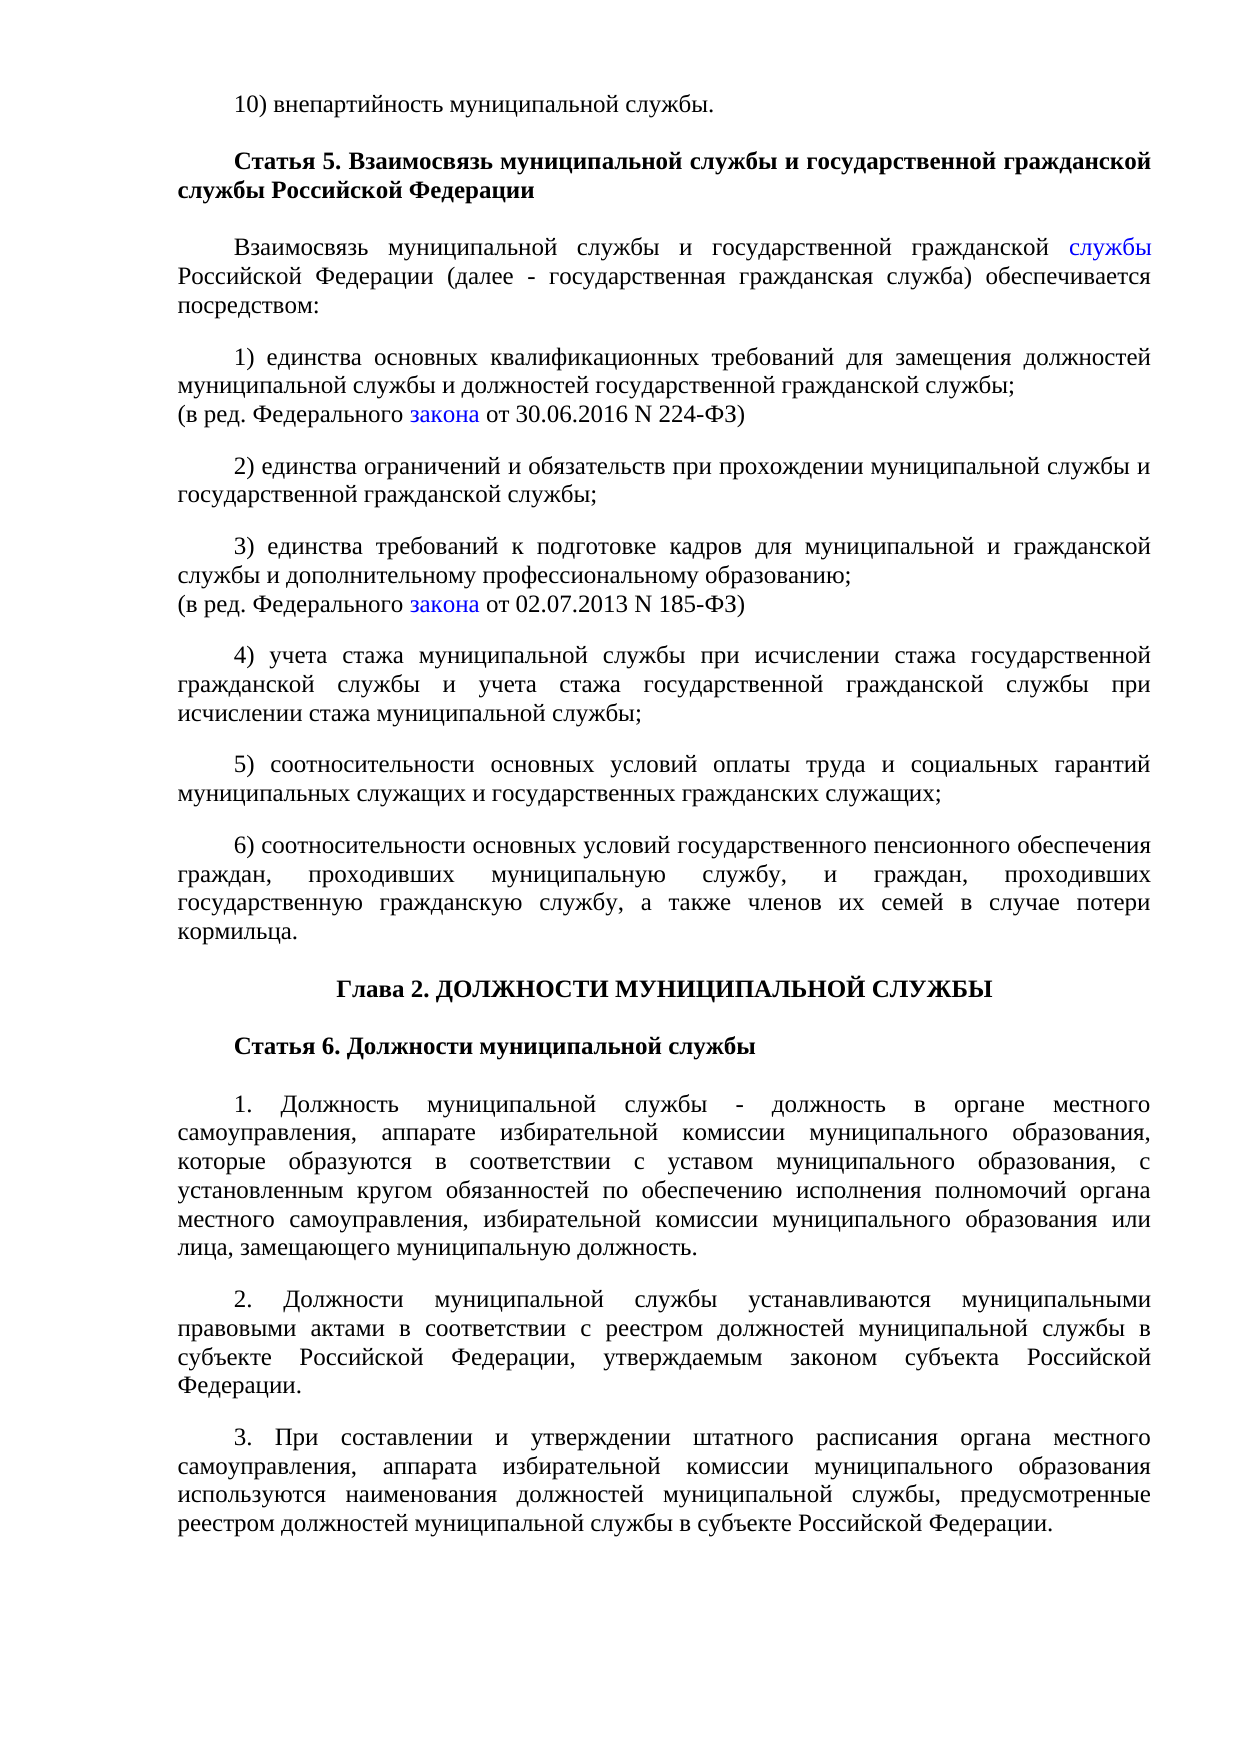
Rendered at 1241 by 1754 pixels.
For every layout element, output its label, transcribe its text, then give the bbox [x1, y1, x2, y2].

text 3) единства требований к подготовке кадров для муниципальной и гражданской службы и дополнительному профессиональному образованию; [177, 531, 1152, 589]
text (в ред. Федерального закона от 30.06.2016 N 224-ФЗ) [177, 399, 1152, 428]
text 1) единства основных квалификационных требований для замещения должностей муниципальной службы и должностей государственной гражданской службы; [177, 342, 1152, 399]
text 4) учета стажа муниципальной службы при исчислении стажа государственной гражданской службы и учета стажа государственной гражданской службы при исчислении стажа муниципальной службы; [177, 640, 1152, 727]
text 1. Должность муниципальной службы - должность в органе местного самоуправления, аппарате избирательной комиссии муниципального образования, которые образуются в соответствии с уставом муниципального образования, с установленным кругом обязанностей по обеспечению исполнения полномочий органа местного самоуправления, избирательной комиссии муниципального образования или лица, замещающего муниципальную должность. [177, 1089, 1152, 1261]
title Глава 2. ДОЛЖНОСТИ МУНИЦИПАЛЬНОЙ СЛУЖБЫ [177, 974, 1152, 1002]
text 3. При составлении и утверждении штатного расписания органа местного самоуправления, аппарата избирательной комиссии муниципального образования используются наименования должностей муниципальной службы, предусмотренные реестром должностей муниципальной службы в субъекте Российской Федерации. [177, 1422, 1152, 1537]
text 10) внепартийность муниципальной службы. [177, 89, 1152, 117]
title Статья 5. Взаимосвязь муниципальной службы и государственной гражданской службы Российской Федерации [177, 146, 1152, 204]
text Взаимосвязь муниципальной службы и государственной гражданской службы Российской Федерации (далее - государственная гражданская служба) обеспечивается посредством: [177, 232, 1152, 319]
text 2) единства ограничений и обязательств при прохождении муниципальной службы и государственной гражданской службы; [177, 451, 1152, 508]
title Статья 6. Должности муниципальной службы [177, 1031, 1152, 1060]
text 5) соотносительности основных условий оплаты труда и социальных гарантий муниципальных служащих и государственных гражданских служащих; [177, 749, 1152, 807]
text 2. Должности муниципальной службы устанавливаются муниципальными правовыми актами в соответствии с реестром должностей муниципальной службы в субъекте Российской Федерации, утверждаемым законом субъекта Российской Федерации. [177, 1284, 1152, 1399]
text (в ред. Федерального закона от 02.07.2013 N 185-ФЗ) [177, 589, 1152, 617]
text 6) соотносительности основных условий государственного пенсионного обеспечения граждан, проходивших муниципальную службу, и граждан, проходивших государственную гражданскую службу, а также членов их семей в случае потери кормильца. [177, 830, 1152, 945]
